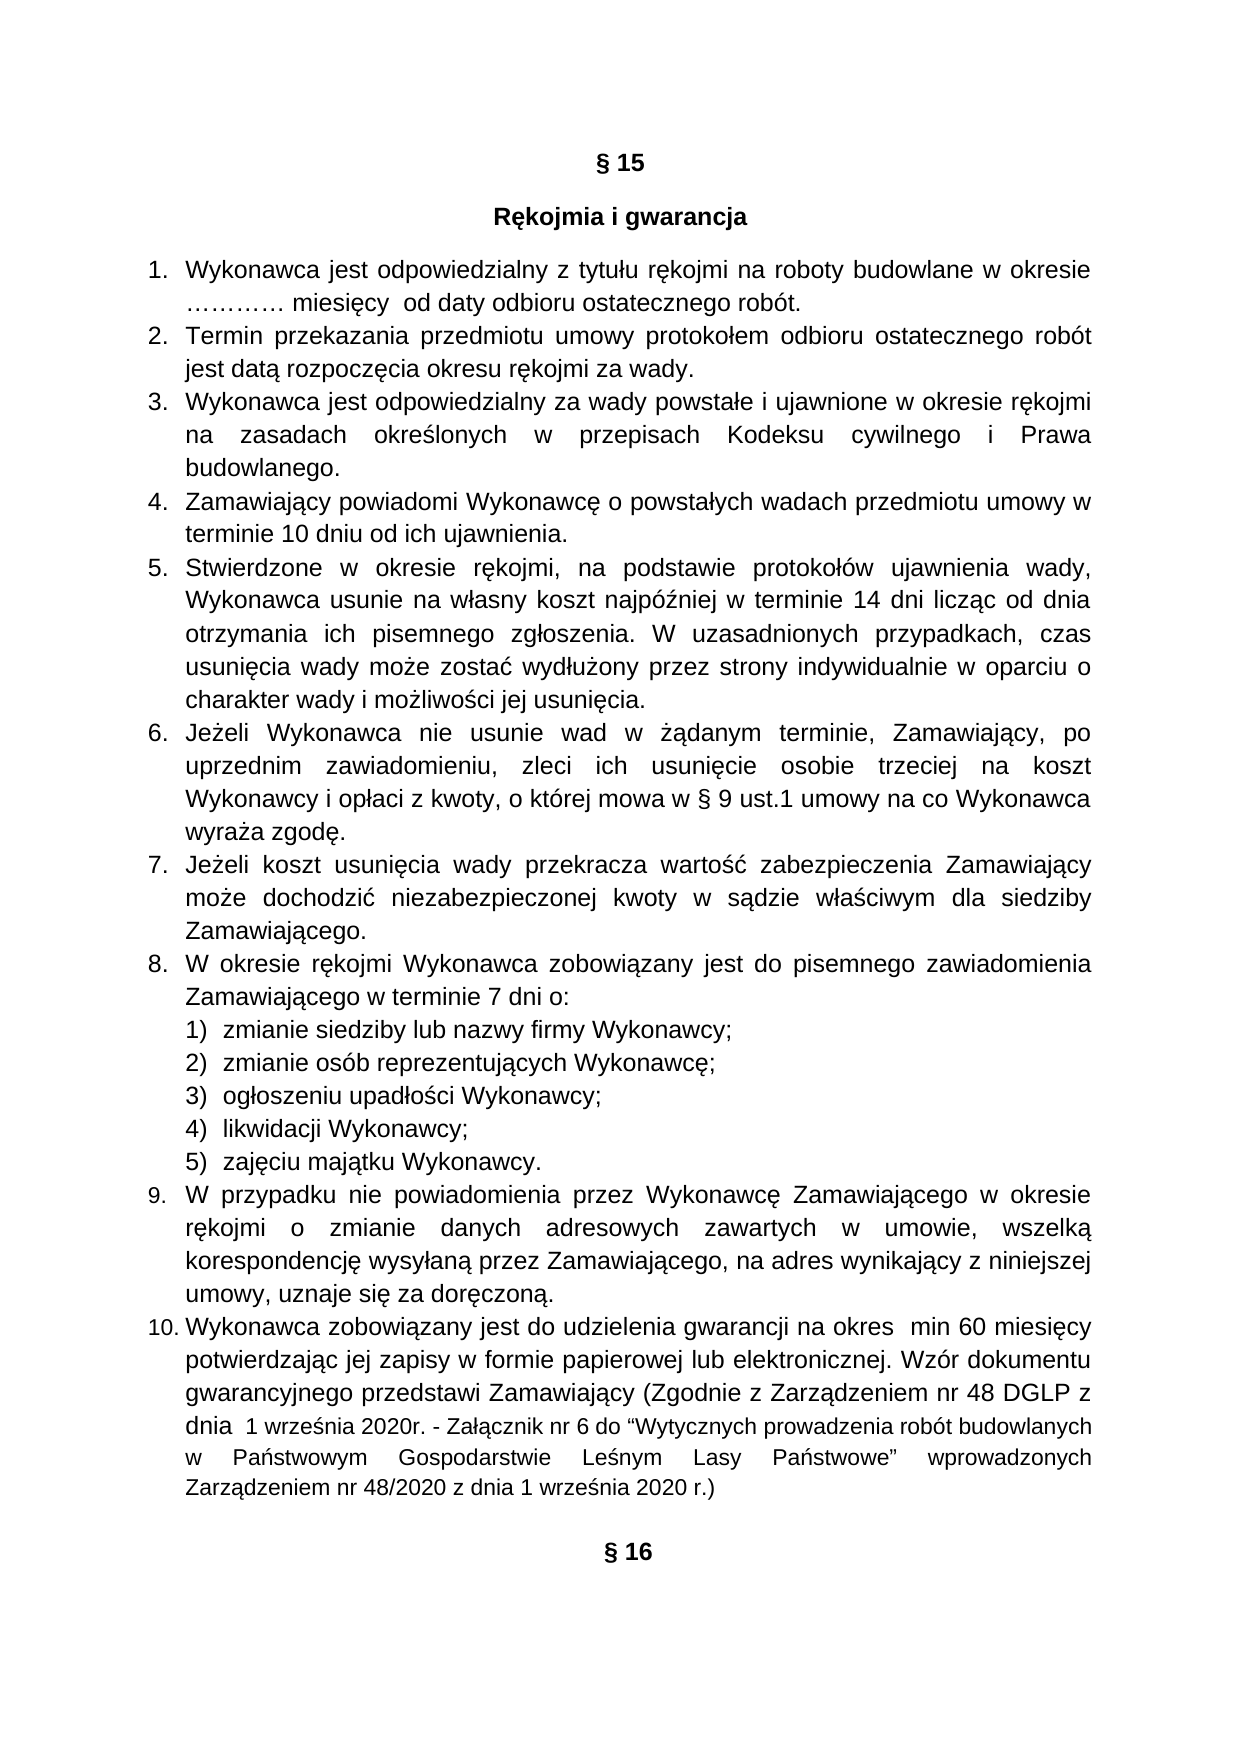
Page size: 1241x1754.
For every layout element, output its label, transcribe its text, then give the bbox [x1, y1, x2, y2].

text § 15 [148, 148, 1093, 176]
list W okresie rękojmi Wykonawca zobowiązany jest do pisemnego zawiadomienia Zamawiającego w terminie 7 dni o: [148, 949, 1093, 1011]
list Jeżeli Wykonawca nie usunie wad w żądanym terminie, Zamawiający, po uprzednim zawiadomieniu, zleci ich usunięcie osobie trzeciej na koszt Wykonawcy i opłaci z kwoty, o której mowa w § 9 ust.1 umowy na co Wykonawca wyraża zgodę. [148, 718, 1093, 845]
list Stwierdzone w okresie rękojmi, na podstawie protokołów ujawnienia wady, Wykonawca usunie na własny koszt najpóźniej w terminie 14 dni licząc od dnia otrzymania ich pisemnego zgłoszenia. W uzasadnionych przypadkach, czas usunięcia wady może zostać wydłużony przez strony indywidualnie w oparciu o charakter wady i możliwości jej usunięcia. [148, 552, 1093, 713]
list ogłoszeniu upadłości Wykonawcy; [185, 1081, 1093, 1109]
list Zamawiający powiadomi Wykonawcę o powstałych wadach przedmiotu umowy w terminie 10 dniu od ich ujawnienia. [148, 486, 1093, 548]
list likwidacji Wykonawcy; [185, 1114, 1093, 1143]
list Jeżeli koszt usunięcia wady przekracza wartość zabezpieczenia Zamawiający może dochodzić niezabezpieczonej kwoty w sądzie właściwym dla siedziby Zamawiającego. [148, 850, 1093, 944]
list Termin przekazania przedmiotu umowy protokołem odbioru ostatecznego robót jest datą rozpoczęcia okresu rękojmi za wady. [148, 321, 1093, 383]
list § 16 [554, 1537, 1093, 1566]
list zajęciu majątku Wykonawcy. [185, 1147, 1093, 1176]
text Rękojmia i gwarancja [148, 201, 1093, 230]
list W przypadku nie powiadomienia przez Wykonawcę Zamawiającego w okresie rękojmi o zmianie danych adresowych zawartych w umowie, wszelką korespondencję wysyłaną przez Zamawiającego, na adres wynikający z niniejszej umowy, uznaje się za doręczoną. [148, 1180, 1093, 1308]
list Wykonawca jest odpowiedzialny z tytułu rękojmi na roboty budowlane w okresie ………… miesięcy od daty odbioru ostatecznego robót. [148, 255, 1093, 317]
list zmianie osób reprezentujących Wykonawcę; [185, 1048, 1093, 1077]
list Wykonawca zobowiązany jest do udzielenia gwarancji na okres min 60 miesięcy potwierdzając jej zapisy w formie papierowej lub elektronicznej. Wzór dokumentu gwarancyjnego przedstawi Zamawiający (Zgodnie z Zarządzeniem nr 48 DGLP z dnia 1 września 2020r. - Załącznik nr 6 do “Wytycznych prowadzenia robót budowlanych w Państwowym Gospodarstwie Leśnym Lasy Państwowe” wprowadzonych Zarządzeniem nr 48/2020 z dnia 1 września 2020 r.) [148, 1312, 1093, 1500]
list zmianie siedziby lub nazwy firmy Wykonawcy; [185, 1015, 1093, 1043]
list Wykonawca jest odpowiedzialny za wady powstałe i ujawnione w okresie rękojmi na zasadach określonych w przepisach Kodeksu cywilnego i Prawa budowlanego. [148, 387, 1093, 482]
